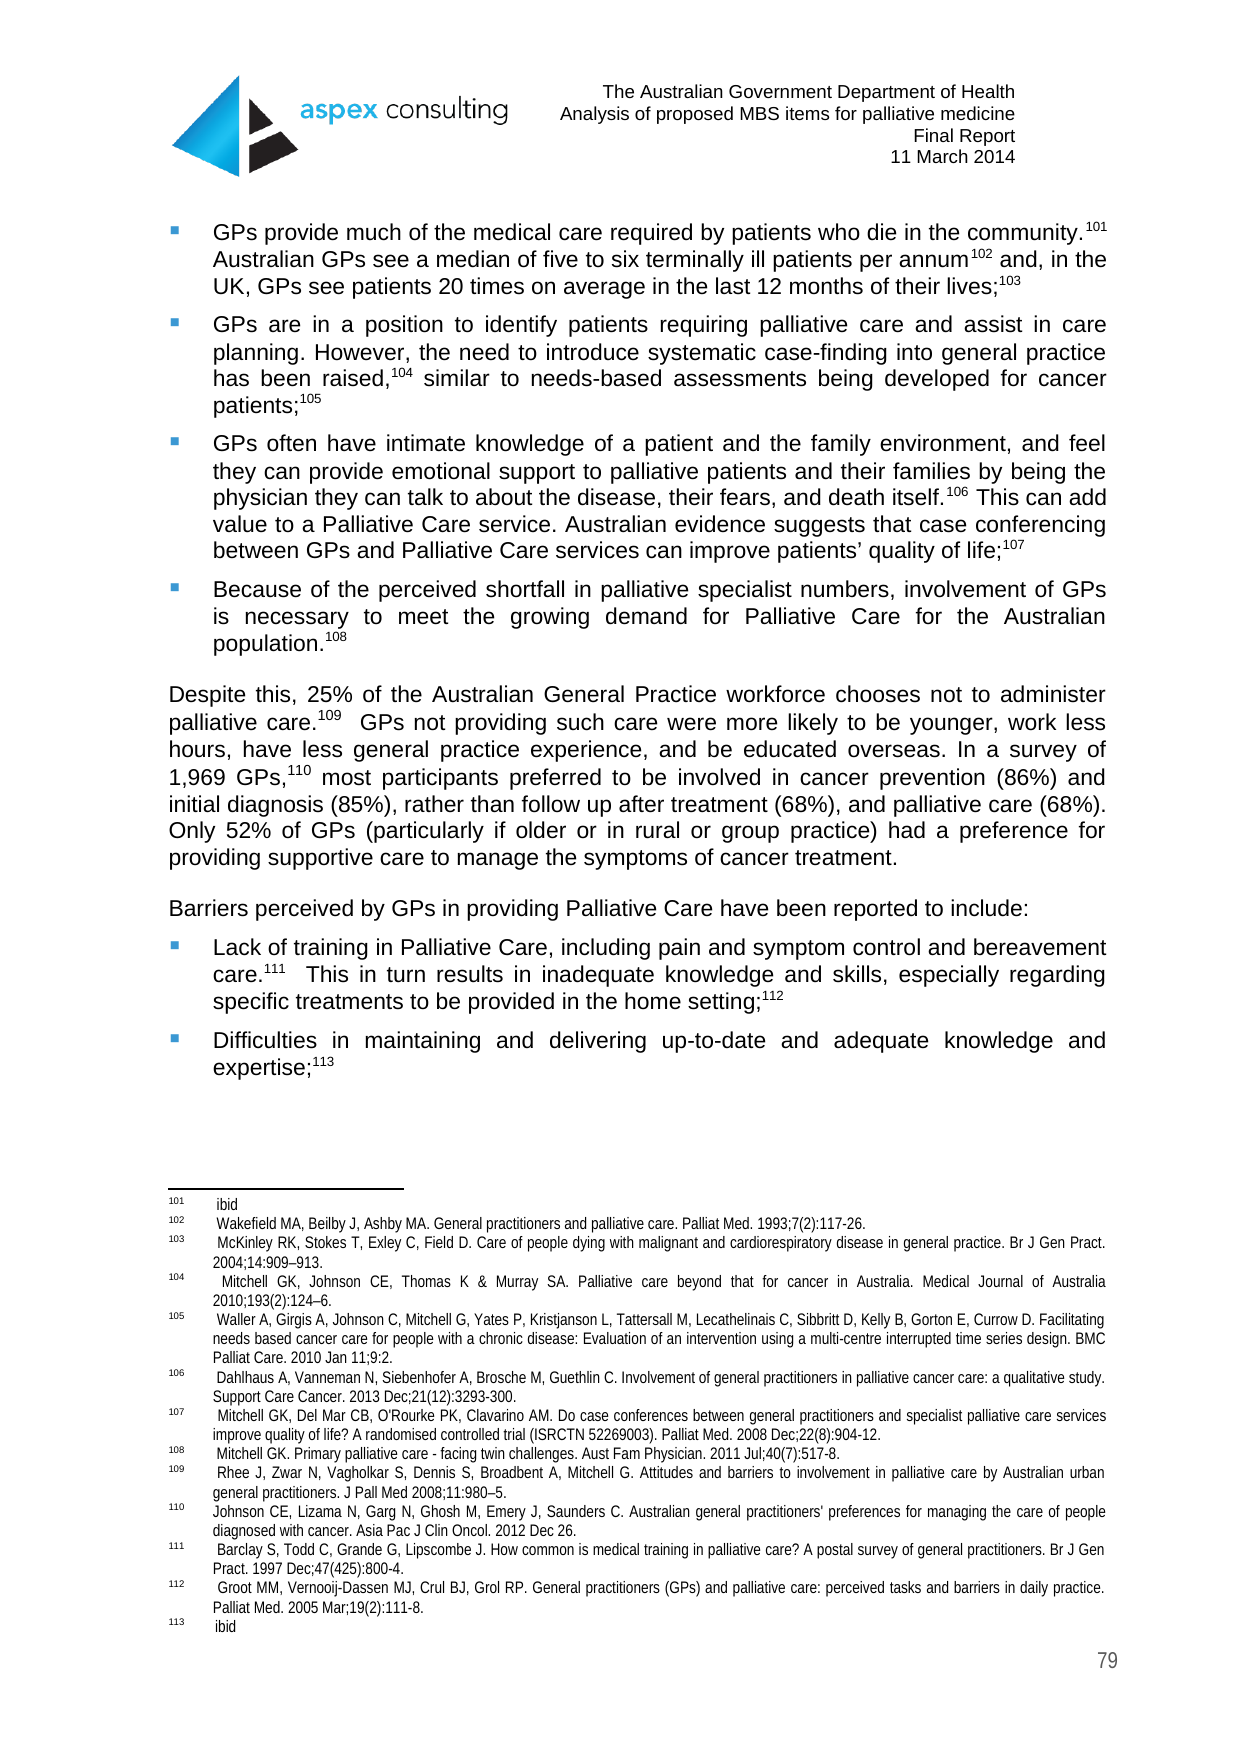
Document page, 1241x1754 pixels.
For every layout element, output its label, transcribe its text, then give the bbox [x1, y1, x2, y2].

text Difficulties in maintaining and delivering up-to-date and adequate knowledge and expertise; [168, 1027, 1107, 1080]
picture [168, 73, 535, 194]
text Barriers perceived by GPs in providing Palliative Care have been reported to include: [168, 895, 1107, 921]
text Because of the perceived shortfall in palliative specialist numbers, involvement of GPs is necessary to meet the growing demand for Palliative Care for the Australian population. [168, 576, 1107, 656]
text Lack of training in Palliative Care, including pain and symptom control and bereavement care. This in turn results in inadequate knowledge and skills, especially regarding specific treatments to be provided in the home setting; [168, 934, 1107, 1014]
text Despite this, 25% of the Australian General Practice workforce chooses not to administer palliative care. GPs not providing such care were more likely to be younger, work less hours, have less general practice experience, and be educated overseas. In a survey of 1,969 GPs, most participants preferred to be involved in cancer prevention (86%) and initial diagnosis (85%), rather than follow up after treatment (68%), and palliative care (68%). Only 52% of GPs (particularly if older or in rural or group practice) had a preference for providing supportive care to manage the symptoms of cancer treatment. [168, 681, 1107, 870]
text GPs are in a position to identify patients requiring palliative care and assist in care planning. However, the need to introduce systematic case-finding into general practice has been raised, similar to needs-based assessments being developed for cancer patients; [168, 311, 1107, 418]
text GPs provide much of the medical care required by patients who die in the community. Australian GPs see a median of five to six terminally ill patients per annum and, in the UK, GPs see patients 20 times on average in the last 12 months of their lives; [168, 219, 1107, 299]
text GPs often have intimate knowledge of a patient and the family environment, and feel they can provide emotional support to palliative patients and their families by being the physician they can talk to about the disease, their fears, and death itself. This can add value to a Palliative Care service. Australian evidence suggests that case conferencing between GPs and Palliative Care services can improve patients’ quality of life; [168, 430, 1107, 563]
